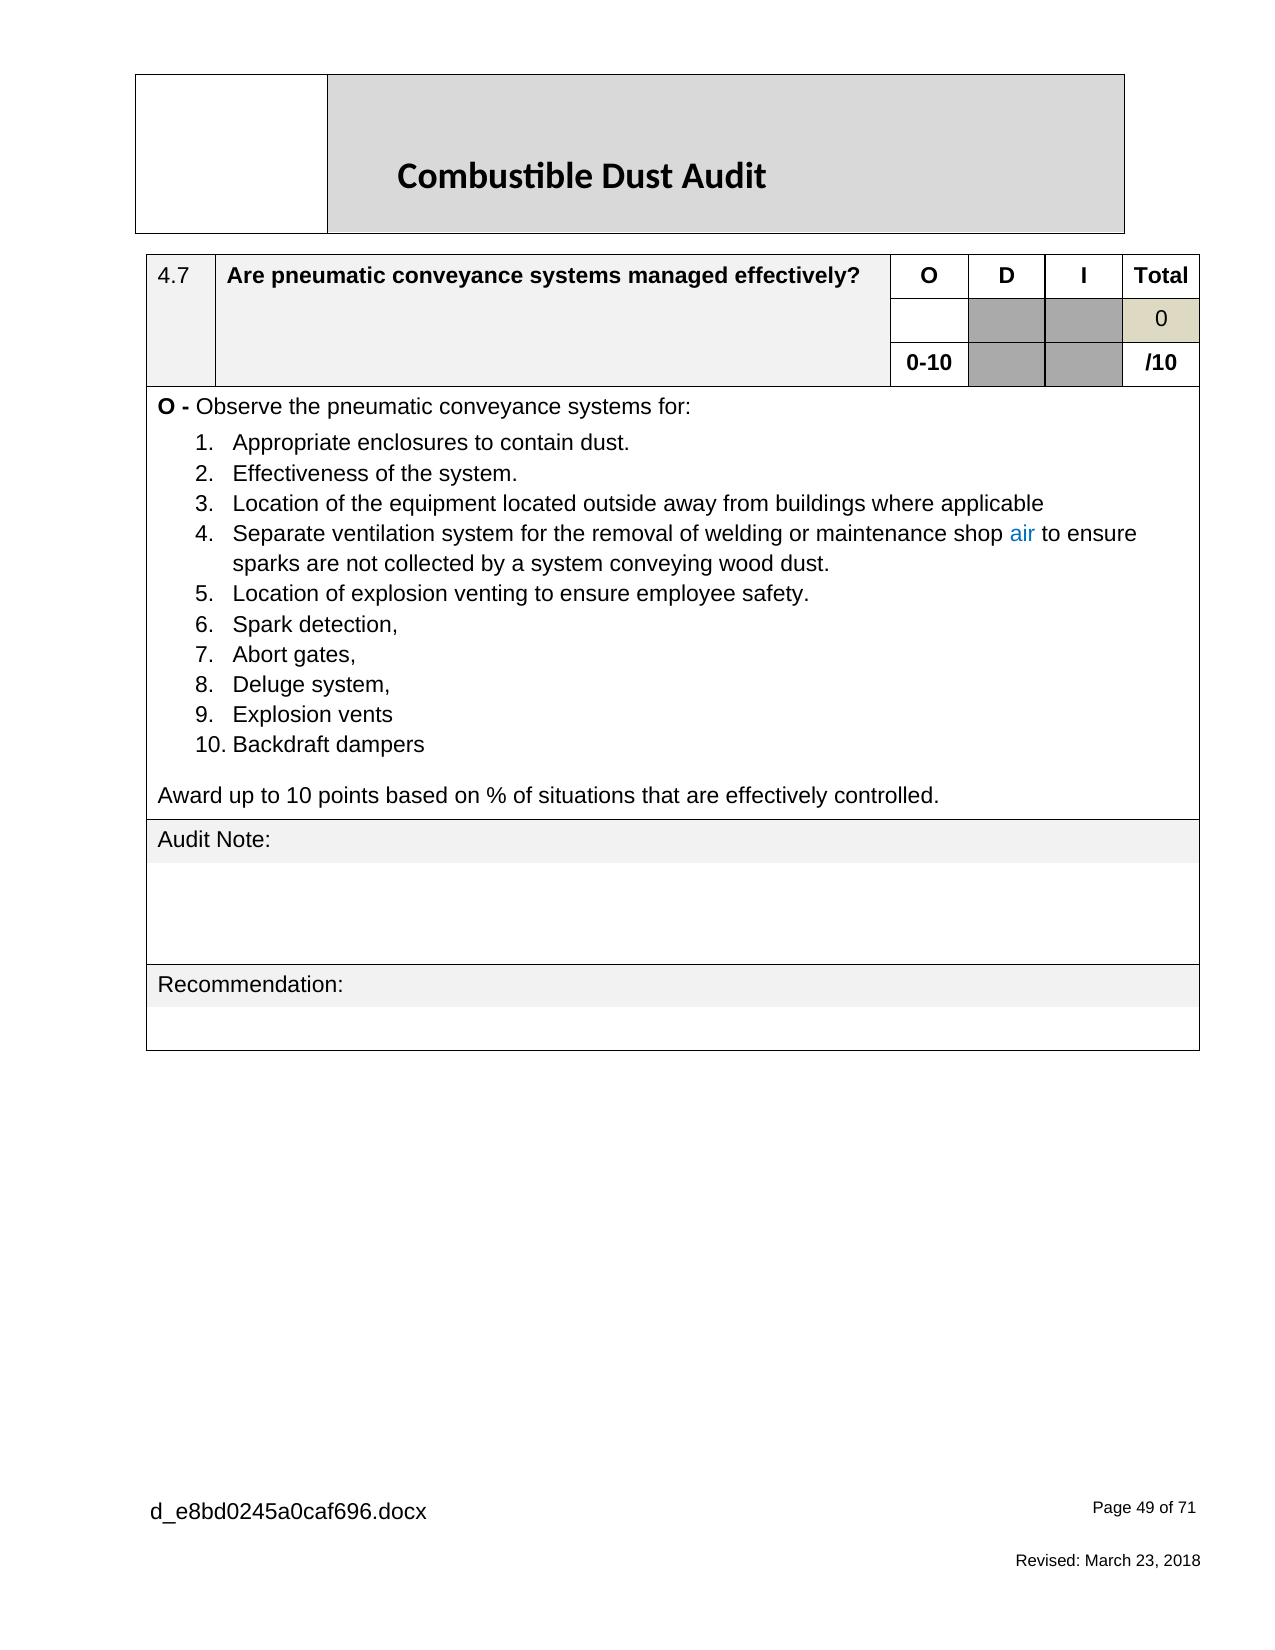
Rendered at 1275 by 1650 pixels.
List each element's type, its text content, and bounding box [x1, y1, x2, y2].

table_cell [1046, 299, 1122, 342]
table_cell [891, 299, 968, 342]
table_header D [969, 255, 1044, 298]
table_header O [891, 255, 968, 298]
table_cell 0-10 [891, 343, 968, 386]
table_header Total [1123, 255, 1199, 298]
table_header I [1046, 255, 1122, 298]
table_cell [147, 863, 1199, 964]
table_cell 0 [1123, 299, 1199, 342]
table_header Are pneumatic conveyance systems managed effectively? [216, 255, 890, 386]
table_cell [1046, 343, 1122, 386]
table_cell /10 [1123, 343, 1199, 386]
table_cell [147, 1008, 1199, 1050]
table_cell Recommendation: [147, 965, 1199, 1007]
table_cell Audit Note: [147, 820, 1199, 863]
table_cell [969, 343, 1044, 386]
table_cell O - Observe the pneumatic conveyance systems for: Appropriate enclosures to contain dust. Effectiveness of the system. Location of the equipment located outside away from buildings where applicable Separate ventilation system for the removal of welding or maintenance shop air to ensure sparks are not collected by a system conveying wood dust. Location of explosion venting to ensure employee safety. Spark detection, Abort gates, Deluge system, Explosion vents Backdraft dampers Award up to 10 points based on % of situations that are effectively controlled. [147, 387, 1199, 819]
table_cell [969, 299, 1044, 342]
table_header 4.7 [147, 255, 215, 386]
